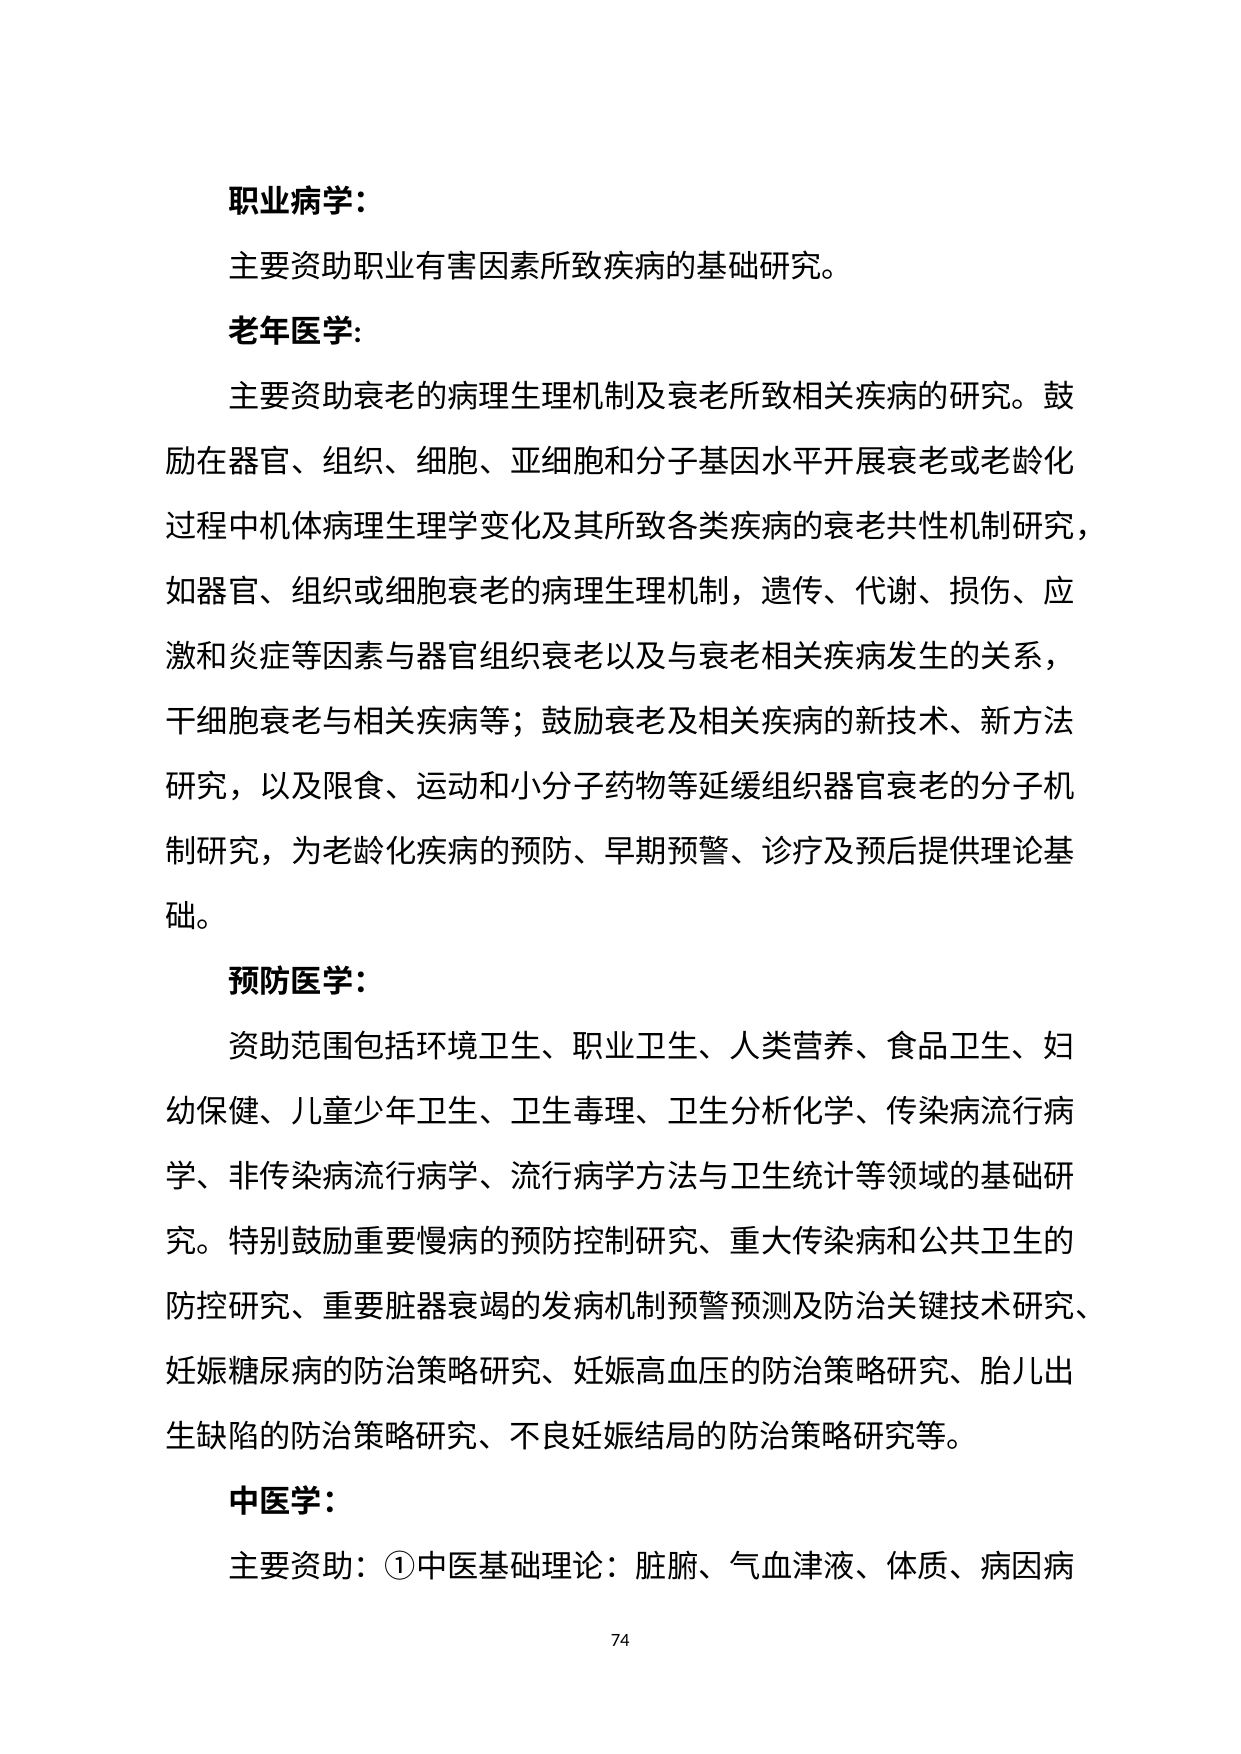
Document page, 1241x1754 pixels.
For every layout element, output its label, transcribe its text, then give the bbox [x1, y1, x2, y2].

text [165, 1532, 1075, 1597]
text 预防医学： [165, 947, 1075, 1012]
text 资助范围包括环境卫生、职业卫生、人类营养、食品卫生、妇幼保健、儿童少年卫生、卫生毒理、卫生分析化学、传染病流行病学、非传染病流行病学、流行病学方法与卫生统计等领域的基础研究。特别鼓励重要慢病的预防控制研究、重大传染病和公共卫生的防控研究、重要脏器衰竭的发病机制预警预测及防治关键技术研究、妊娠糖尿病的防治策略研究、妊娠高血压的防治策略研究、胎儿出生缺陷的防治策略研究、不良妊娠结局的防治策略研究等。 [165, 1012, 1075, 1467]
text 职业病学： [165, 167, 1075, 232]
text 主要资助衰老的病理生理机制及衰老所致相关疾病的研究。鼓励在器官、组织、细胞、亚细胞和分子基因水平开展衰老或老龄化过程中机体病理生理学变化及其所致各类疾病的衰老共性机制研究，如器官、组织或细胞衰老的病理生理机制，遗传、代谢、损伤、应激和炎症等因素与器官组织衰老以及与衰老相关疾病发生的关系，干细胞衰老与相关疾病等；鼓励衰老及相关疾病的新技术、新方法研究，以及限食、运动和小分子药物等延缓组织器官衰老的分子机制研究，为老龄化疾病的预防、早期预警、诊疗及预后提供理论基础。 [165, 362, 1075, 947]
text 主要资助职业有害因素所致疾病的基础研究。 [165, 232, 1075, 297]
text 中医学： [165, 1467, 1075, 1532]
text 老年医学: [165, 297, 1075, 362]
